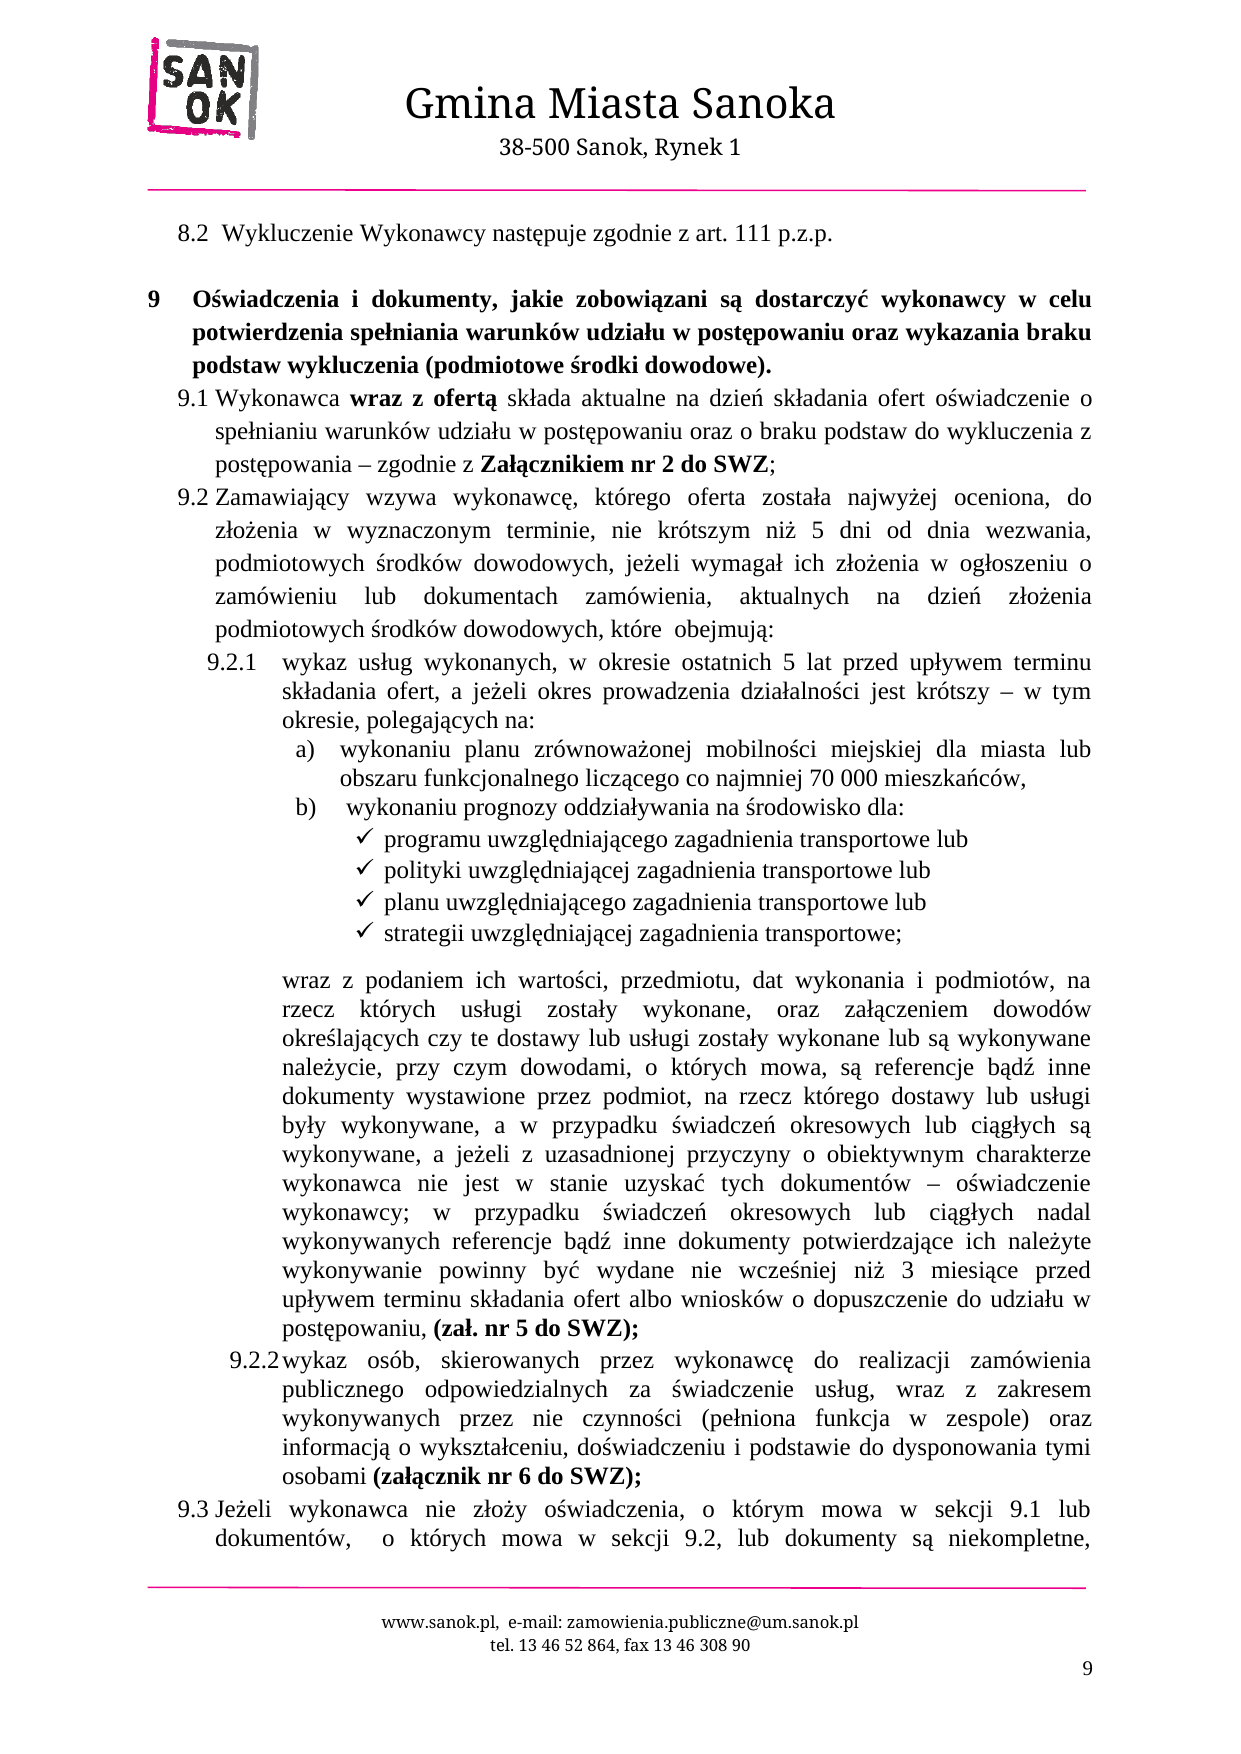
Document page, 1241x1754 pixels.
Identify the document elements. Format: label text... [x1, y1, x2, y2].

list wykonaniu planu zrównoważonej mobilności miejskiej dla miasta lub obszaru funkcjonalnego liczącego co najmniej 70 000 mieszkańców, [295, 734, 1092, 792]
picture [147, 37, 259, 140]
list wraz z podaniem ich wartości, przedmiotu, dat wykonania i podmiotów, na rzecz których usługi zostały wykonane, oraz załączeniem dowodów określających czy te dostawy lub usługi zostały wykonane lub są wykonywane należycie, przy czym dowodami, o których mowa, są referencje bądź inne dokumenty wystawione przez podmiot, na rzecz którego dostawy lub usługi były wykonywane, a w przypadku świadczeń okresowych lub ciągłych są wykonywane, a jeżeli z uzasadnionej przyczyny o obiektywnym charakterze wykonawca nie jest w stanie uzyskać tych dokumentów – oświadczenie wykonawcy; w przypadku świadczeń okresowych lub ciągłych nadal wykonywanych referencje bądź inne dokumenty potwierdzające ich należyte wykonywanie powinny być wydane nie wcześniej niż 3 miesiące przed upływem terminu składania ofert albo wniosków o dopuszczenie do udziału w postępowaniu, (zał. nr 5 do SWZ); [282, 965, 1092, 1342]
list Oświadczenia i dokumenty, jakie zobowiązani są dostarczyć wykonawcy w celu potwierdzenia spełniania warunków udziału w postępowaniu oraz wykazania braku podstaw wykluczenia (podmiotowe środki dowodowe). [148, 284, 1093, 379]
list wykonaniu prognozy oddziaływania na środowisko dla: [295, 792, 1092, 821]
list programu uwzględniającego zagadnienia transportowe lub [354, 824, 1093, 853]
list Wykonawca wraz z ofertą składa aktualne na dzień składania ofert oświadczenie o spełnianiu warunków udziału w postępowaniu oraz o braku podstaw do wykluczenia z postępowania – zgodnie z Załącznikiem nr 2 do SWZ; [177, 383, 1093, 478]
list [177, 1494, 1092, 1552]
list Wykluczenie Wykonawcy następuje zgodnie z art. 111 p.z.p. [177, 218, 1093, 247]
list strategii uwzględniającej zagadnienia transportowe; [354, 918, 1093, 946]
list wykaz osób, skierowanych przez wykonawcę do realizacji zamówienia publicznego odpowiedzialnych za świadczenie usług, wraz z zakresem wykonywanych przez nie czynności (pełniona funkcja w zespole) oraz informacją o wykształceniu, doświadczeniu i podstawie do dysponowania tymi osobami (załącznik nr 6 do SWZ); [229, 1346, 1092, 1490]
list polityki uwzględniającej zagadnienia transportowe lub [354, 856, 1093, 884]
list planu uwzględniającego zagadnienia transportowe lub [354, 887, 1093, 915]
list Zamawiający wzywa wykonawcę, którego oferta została najwyżej oceniona, do złożenia w wyznaczonym terminie, nie krótszym niż 5 dni od dnia wezwania, podmiotowych środków dowodowych, jeżeli wymagał ich złożenia w ogłoszeniu o zamówieniu lub dokumentach zamówienia, aktualnych na dzień złożenia podmiotowych środków dowodowych, które obejmują: [177, 482, 1093, 643]
list wykaz usług wykonanych, w okresie ostatnich 5 lat przed upływem terminu składania ofert, a jeżeli okres prowadzenia działalności jest krótszy – w tym okresie, polegających na: [207, 647, 1092, 734]
